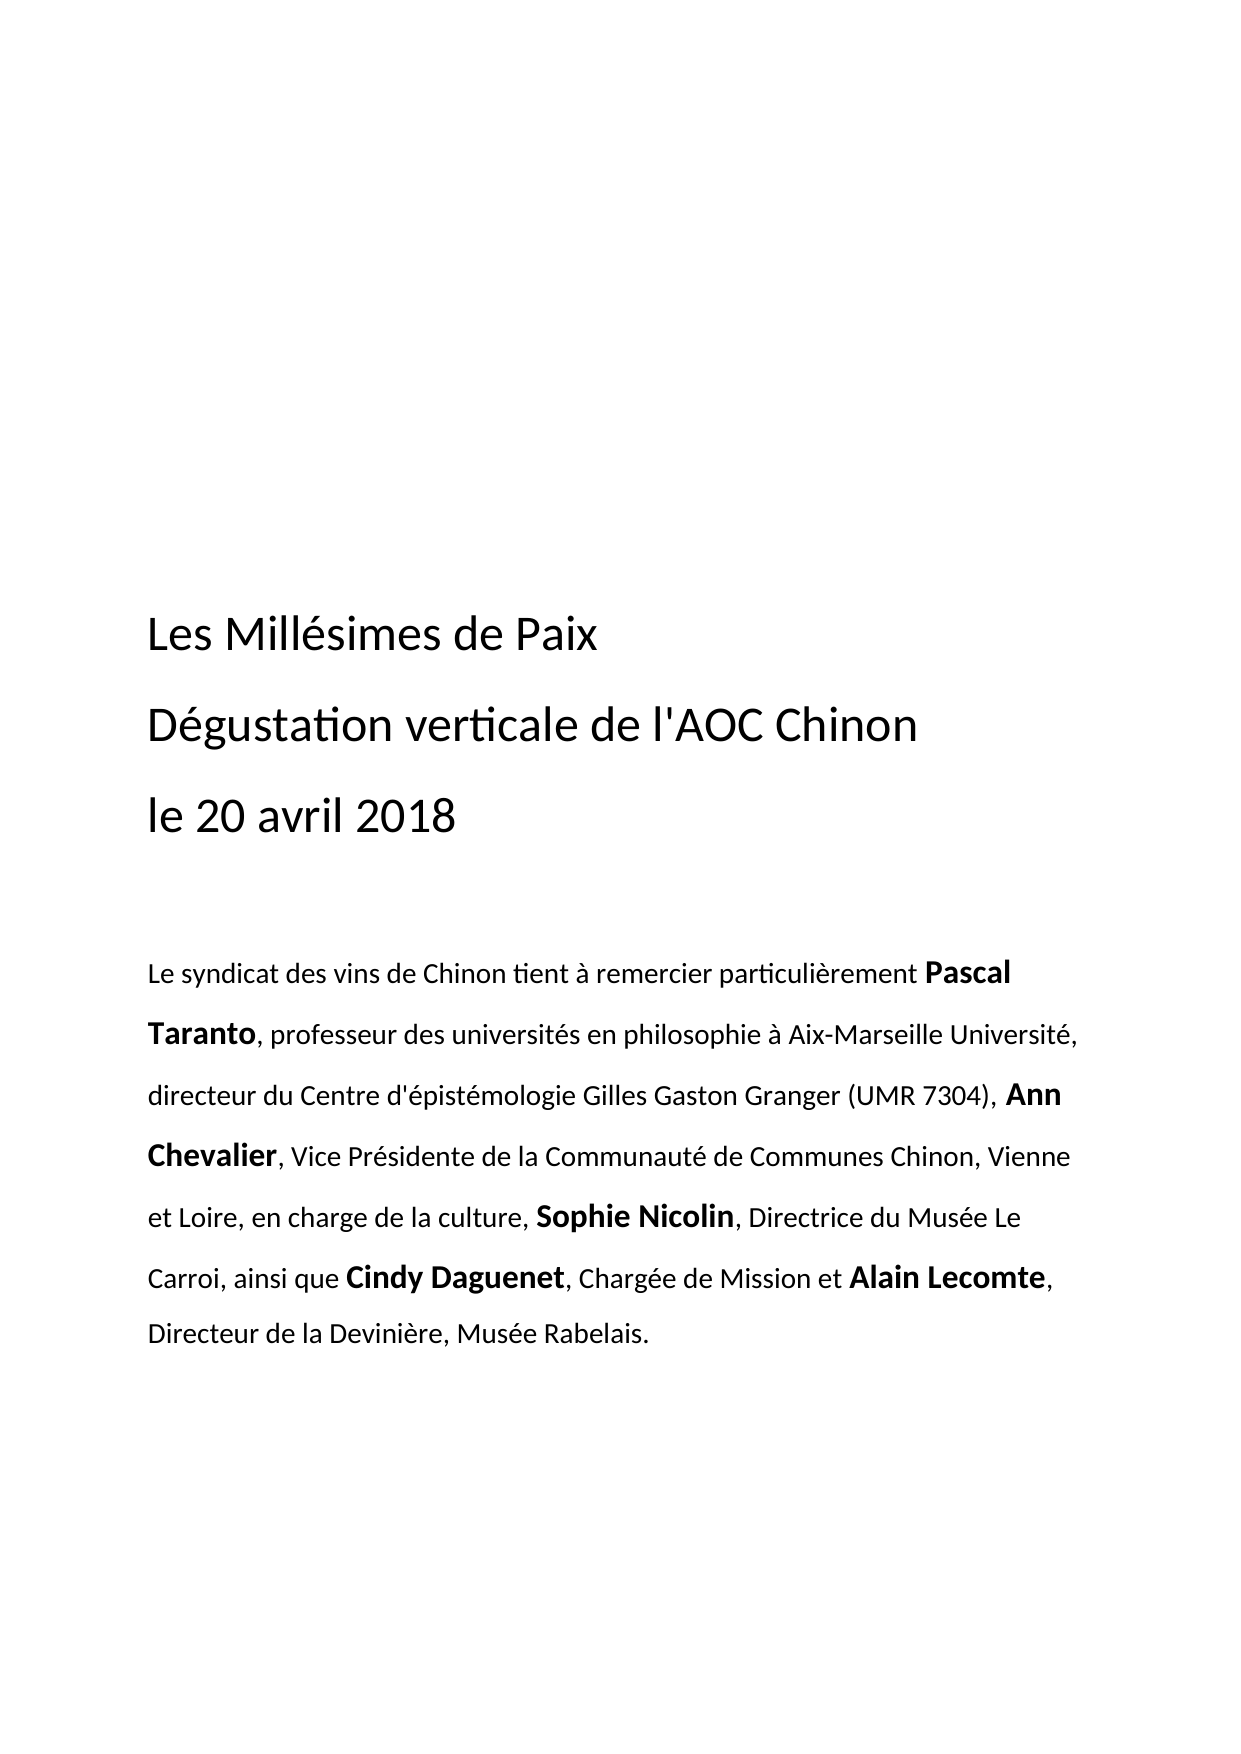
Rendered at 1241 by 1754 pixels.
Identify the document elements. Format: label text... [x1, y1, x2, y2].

text Les Millésimes de Paix [148, 602, 1093, 663]
text Le syndicat des vins de Chinon tient à remercier particulièrement Pascal Taranto, professeur des universités en philosophie à Aix-Marseille Université, directeur du Centre d'épistémologie Gilles Gaston Granger (UMR 7304), Ann Chevalier, Vice Présidente de la Communauté de Communes Chinon, Vienne et Loire, en charge de la culture, Sophie Nicolin, Directrice du Musée Le Carroi, ainsi que Cindy Daguenet, Chargée de Mission et Alain Lecomte, Directeur de la Devinière, Musée Rabelais. [148, 951, 1093, 1350]
text le 20 avril 2018 [148, 784, 1093, 845]
text Dégustation verticale de l'AOC Chinon [148, 693, 1093, 754]
